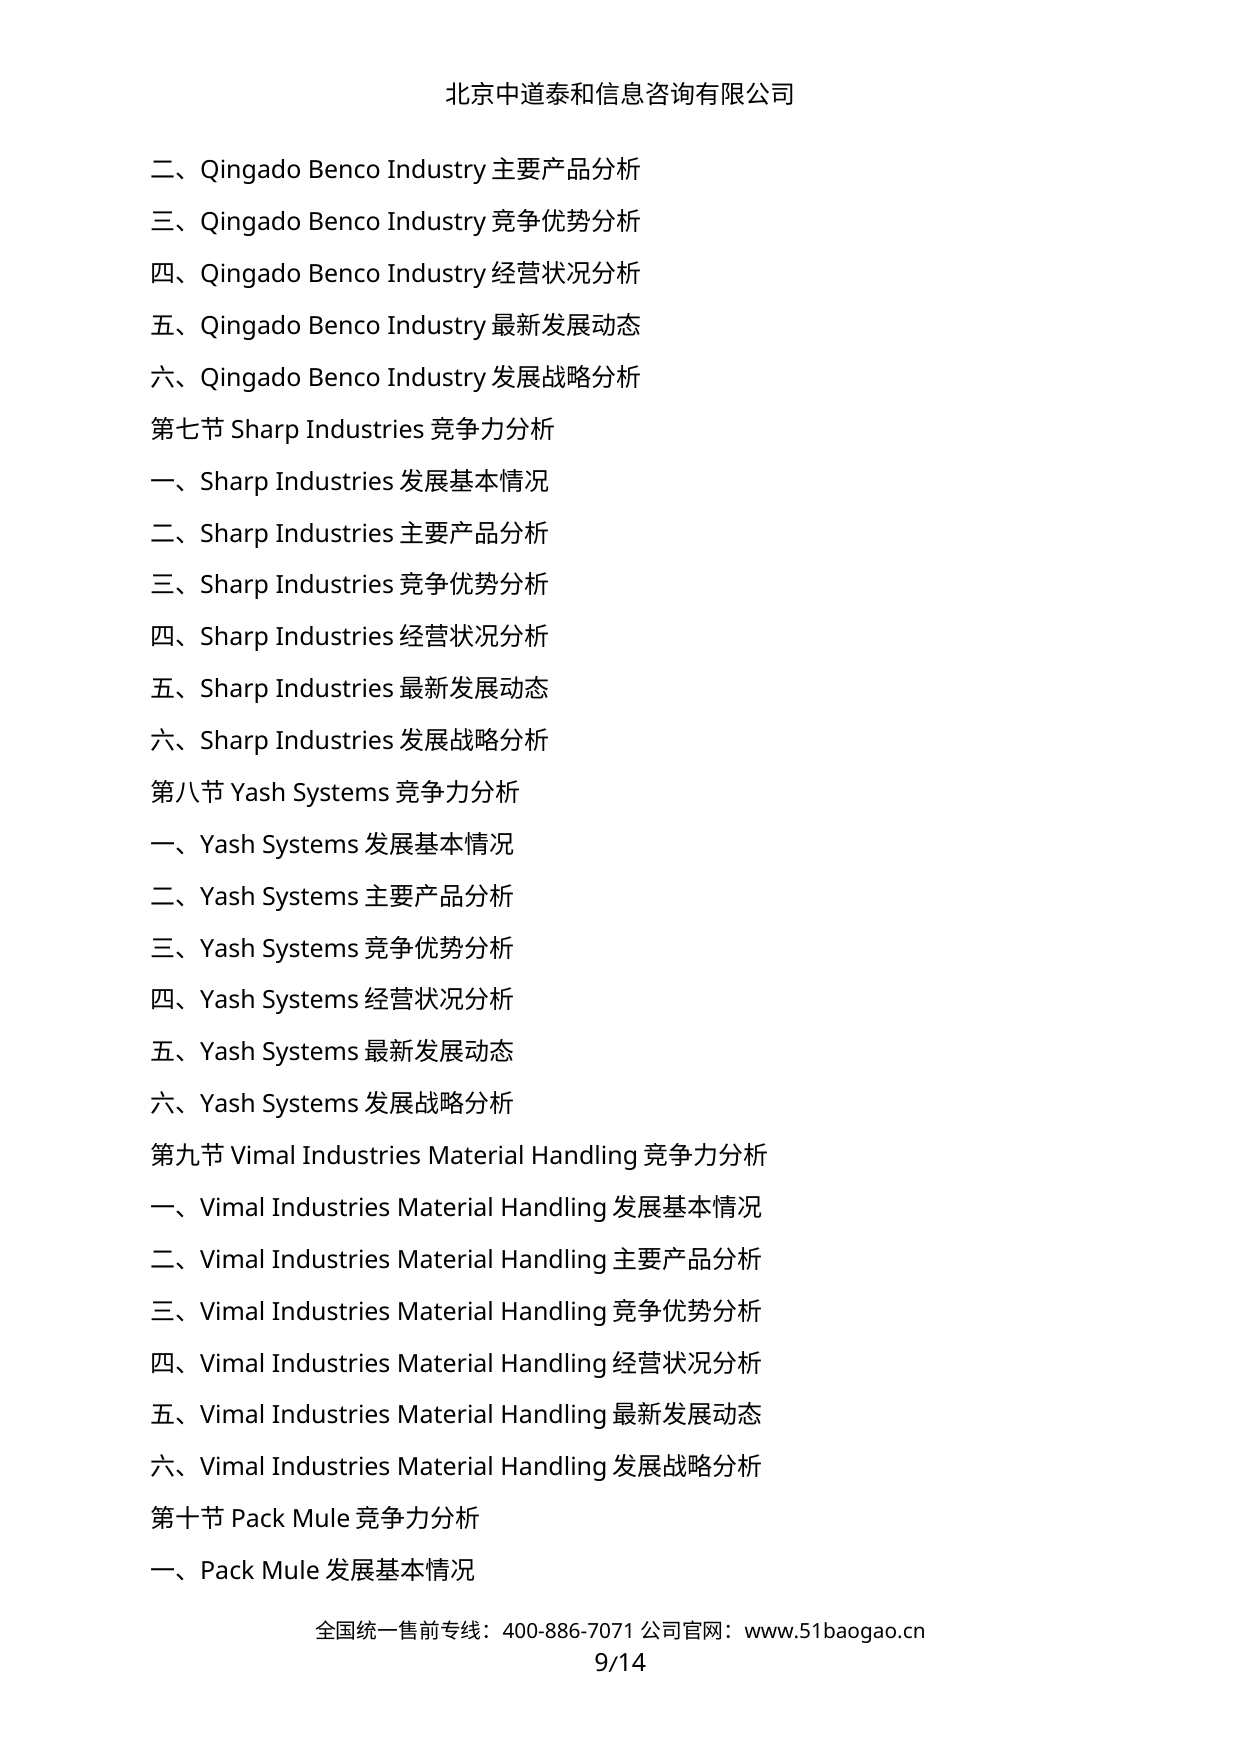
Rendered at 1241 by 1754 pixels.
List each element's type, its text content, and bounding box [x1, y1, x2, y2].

text 六、Sharp Industries发展战略分析 [150, 721, 1090, 757]
text 五、Qingado Benco Industry最新发展动态 [150, 306, 1090, 342]
text 一、Sharp Industries发展基本情况 [150, 461, 1090, 497]
text 第八节 Yash Systems竞争力分析 [150, 772, 1090, 809]
text 第九节 Vimal Industries Material Handling竞争力分析 [150, 1136, 1090, 1172]
text 第七节 Sharp Industries竞争力分析 [150, 409, 1090, 446]
text 三、Vimal Industries Material Handling竞争优势分析 [150, 1291, 1090, 1327]
text 三、Yash Systems竞争优势分析 [150, 928, 1090, 964]
text 六、Qingado Benco Industry发展战略分析 [150, 357, 1090, 394]
text 一、Pack Mule发展基本情况 [150, 1551, 1090, 1587]
text 四、Qingado Benco Industry经营状况分析 [150, 254, 1090, 290]
text 二、Sharp Industries主要产品分析 [150, 513, 1090, 549]
text 二、Vimal Industries Material Handling主要产品分析 [150, 1239, 1090, 1276]
text 五、Yash Systems最新发展动态 [150, 1032, 1090, 1068]
text 四、Vimal Industries Material Handling经营状况分析 [150, 1343, 1090, 1379]
text 五、Vimal Industries Material Handling最新发展动态 [150, 1395, 1090, 1431]
text 一、Vimal Industries Material Handling发展基本情况 [150, 1187, 1090, 1224]
text 二、Qingado Benco Industry主要产品分析 [150, 150, 1090, 186]
text 六、Yash Systems发展战略分析 [150, 1084, 1090, 1120]
text 六、Vimal Industries Material Handling发展战略分析 [150, 1447, 1090, 1483]
text 三、Sharp Industries竞争优势分析 [150, 565, 1090, 601]
text 第十节 Pack Mule竞争力分析 [150, 1499, 1090, 1535]
text 四、Yash Systems经营状况分析 [150, 980, 1090, 1016]
text 三、Qingado Benco Industry竞争优势分析 [150, 202, 1090, 238]
text 二、Yash Systems主要产品分析 [150, 876, 1090, 912]
text 一、Yash Systems发展基本情况 [150, 824, 1090, 861]
text 五、Sharp Industries最新发展动态 [150, 669, 1090, 705]
text 四、Sharp Industries经营状况分析 [150, 617, 1090, 653]
